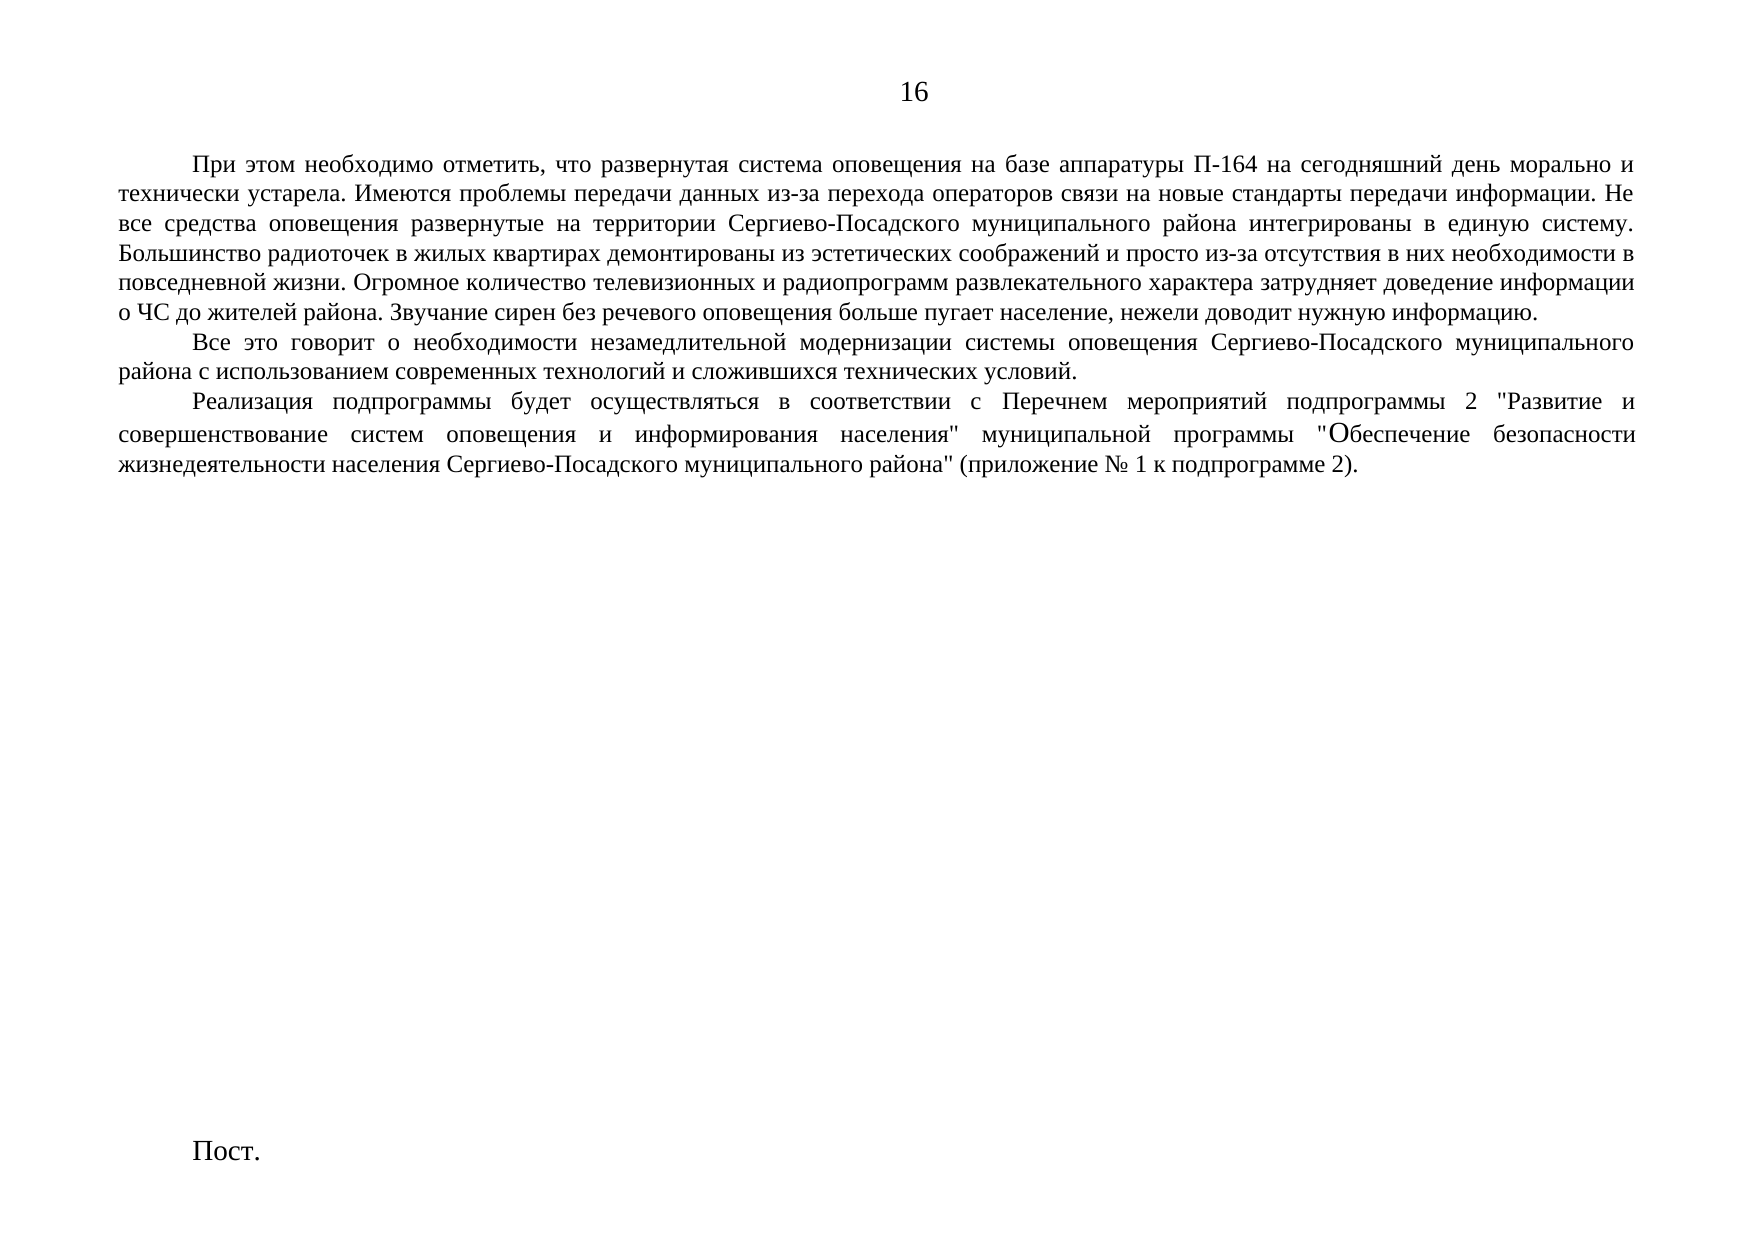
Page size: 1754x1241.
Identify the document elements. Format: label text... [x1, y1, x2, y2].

text Реализация подпрограммы будет осуществляться в соответствии с Перечнем мероприятий подпрограммы 2 "Развитие и совершенствование систем оповещения и информирования населения" муниципальной программы "Обеспечение безопасности жизнедеятельности населения Сергиево-Посадского муниципального района" (приложение № 1 к подпрограмме 2). [118, 385, 1636, 478]
text При этом необходимо отметить, что развернутая система оповещения на базе аппаратуры П-164 на сегодняшний день морально и технически устарела. Имеются проблемы передачи данных из-за перехода операторов связи на новые стандарты передачи информации. Не все средства оповещения развернутые на территории Сергиево-Посадского муниципального района интегрированы в единую систему. Большинство радиоточек в жилых квартирах демонтированы из эстетических соображений и просто из-за отсутствия в них необходимости в повседневной жизни. Огромное количество телевизионных и радиопрограмм развлекательного характера затрудняет доведение информации о ЧС до жителей района. Звучание сирен без речевого оповещения больше пугает население, нежели доводит нужную информацию. [118, 148, 1636, 326]
text Все это говорит о необходимости незамедлительной модернизации системы оповещения Сергиево-Посадского муниципального района с использованием современных технологий и сложившихся технических условий. [118, 326, 1636, 385]
